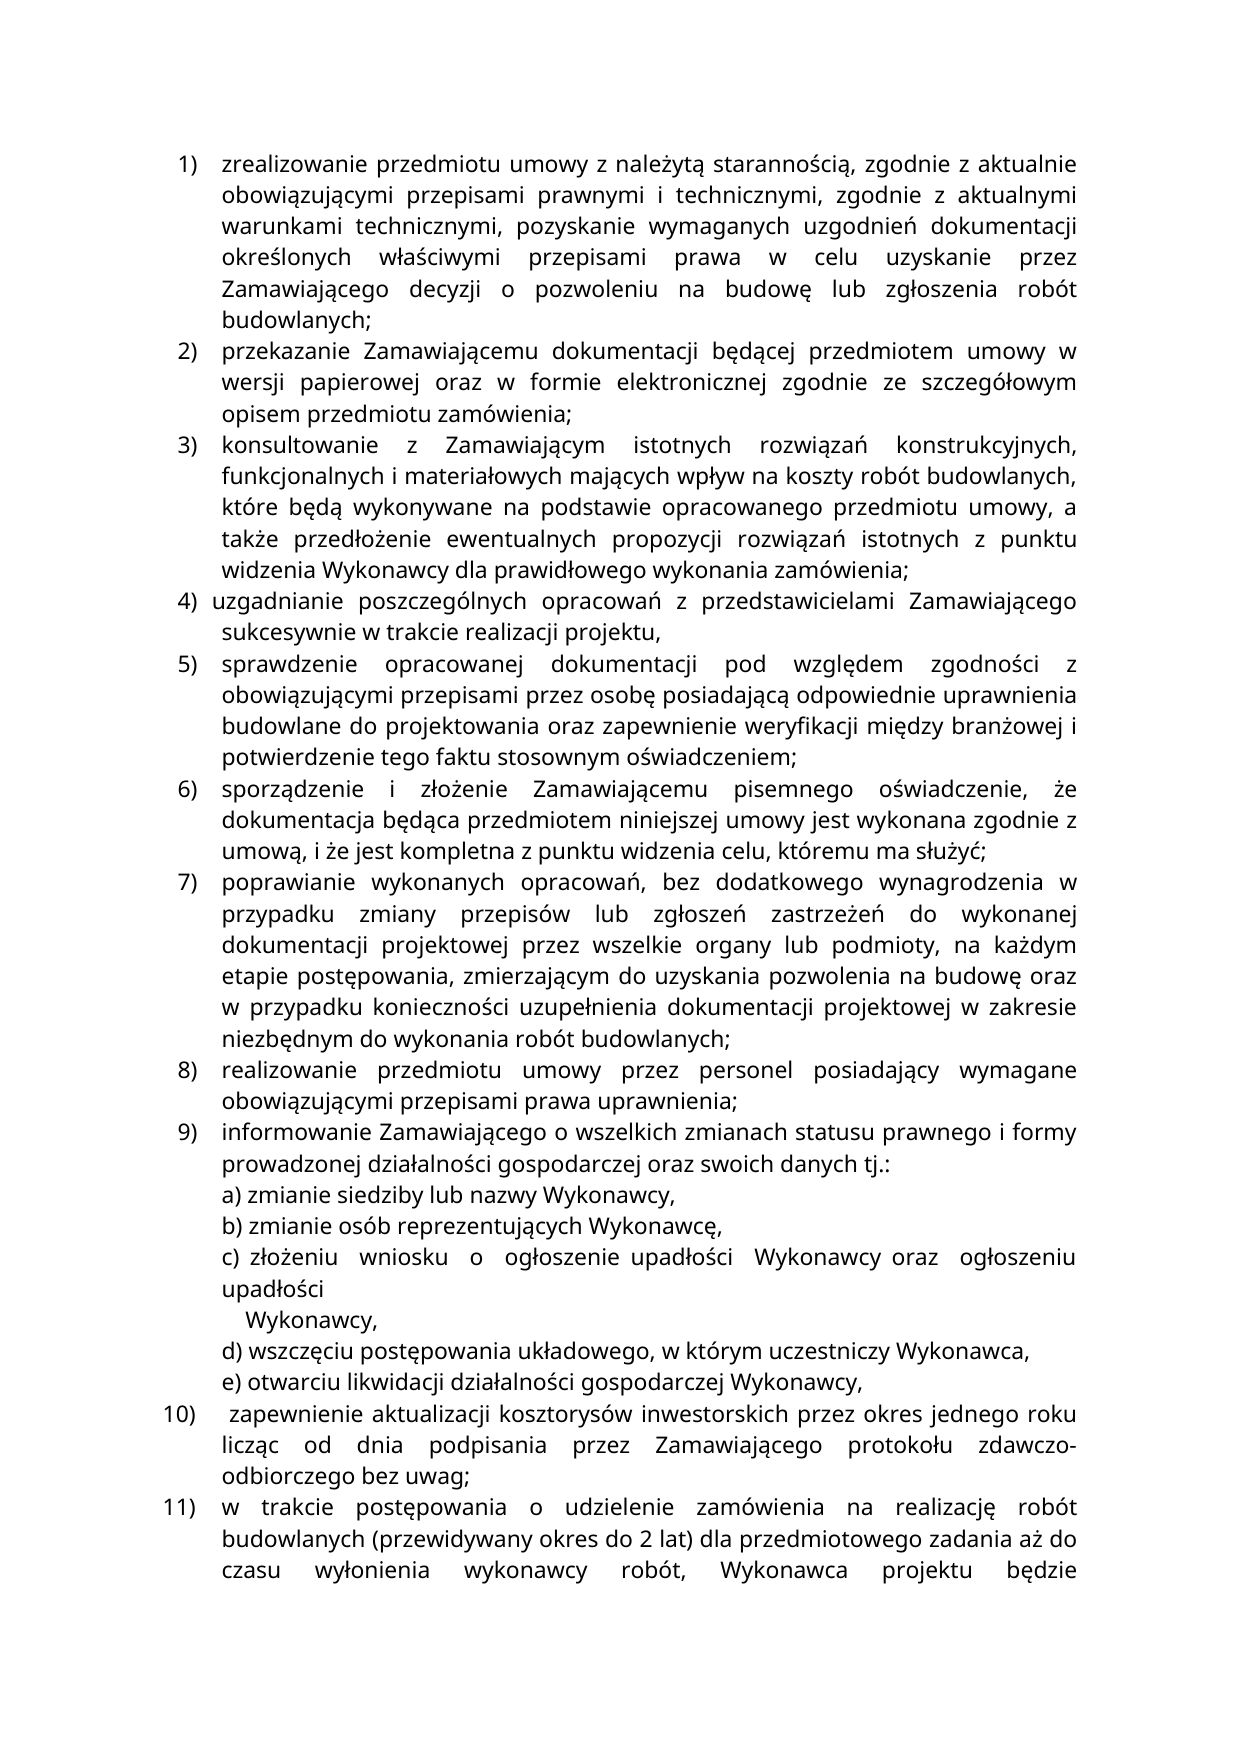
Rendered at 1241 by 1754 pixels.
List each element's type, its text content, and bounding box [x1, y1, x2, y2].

list b) zmianie osób reprezentujących Wykonawcę, [148, 1210, 1078, 1241]
text 6) sporządzenie i złożenie Zamawiającemu pisemnego oświadczenie, że dokumentacja będąca przedmiotem niniejszej umowy jest wykonana zgodnie z umową, i że jest kompletna z punktu widzenia celu, któremu ma służyć; [177, 773, 1078, 866]
list c) złożeniu wniosku o ogłoszenie upadłości Wykonawcy oraz ogłoszeniu upadłości [192, 1241, 1078, 1304]
text 10) zapewnienie aktualizacji kosztorysów inwestorskich przez okres jednego roku licząc od dnia podpisania przez Zamawiającego protokołu zdawczo-odbiorczego bez uwag; [162, 1398, 1078, 1491]
text 7) poprawianie wykonanych opracowań, bez dodatkowego wynagrodzenia w przypadku zmiany przepisów lub zgłoszeń zastrzeżeń do wykonanej dokumentacji projektowej przez wszelkie organy lub podmioty, na każdym etapie postępowania, zmierzającym do uzyskania pozwolenia na budowę oraz w przypadku konieczności uzupełnienia dokumentacji projektowej w zakresie niezbędnym do wykonania robót budowlanych; [177, 866, 1078, 1054]
list Wykonawcy, [192, 1304, 1078, 1335]
text a) zmianie siedziby lub nazwy Wykonawcy, [221, 1179, 1078, 1210]
text 9) informowanie Zamawiającego o wszelkich zmianach statusu prawnego i formy prowadzonej działalności gospodarczej oraz swoich danych tj.: [177, 1116, 1078, 1179]
list e) otwarciu likwidacji działalności gospodarczej Wykonawcy, [148, 1366, 1078, 1398]
text 1) zrealizowanie przedmiotu umowy z należytą starannością, zgodnie z aktualnie obowiązującymi przepisami prawnymi i technicznymi, zgodnie z aktualnymi warunkami technicznymi, pozyskanie wymaganych uzgodnień dokumentacji określonych właściwymi przepisami prawa w celu uzyskanie przez Zamawiającego decyzji o pozwoleniu na budowę lub zgłoszenia robót budowlanych; [177, 148, 1078, 335]
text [162, 1491, 1078, 1585]
text 8) realizowanie przedmiotu umowy przez personel posiadający wymagane obowiązującymi przepisami prawa uprawnienia; [177, 1054, 1078, 1116]
text 2) przekazanie Zamawiającemu dokumentacji będącej przedmiotem umowy w wersji papierowej oraz w formie elektronicznej zgodnie ze szczegółowym opisem przedmiotu zamówienia; [177, 335, 1078, 429]
text 3) konsultowanie z Zamawiającym istotnych rozwiązań konstrukcyjnych, funkcjonalnych i materiałowych mających wpływ na koszty robót budowlanych, które będą wykonywane na podstawie opracowanego przedmiotu umowy, a także przedłożenie ewentualnych propozycji rozwiązań istotnych z punktu widzenia Wykonawcy dla prawidłowego wykonania zamówienia; [177, 429, 1078, 585]
text 4) uzgadnianie poszczególnych opracowań z przedstawicielami Zamawiającego sukcesywnie w trakcie realizacji projektu, [177, 585, 1078, 648]
text 5) sprawdzenie opracowanej dokumentacji pod względem zgodności z obowiązującymi przepisami przez osobę posiadającą odpowiednie uprawnienia budowlane do projektowania oraz zapewnienie weryfikacji między branżowej i potwierdzenie tego faktu stosownym oświadczeniem; [177, 648, 1078, 773]
list d) wszczęciu postępowania układowego, w którym uczestniczy Wykonawca, [148, 1335, 1078, 1366]
